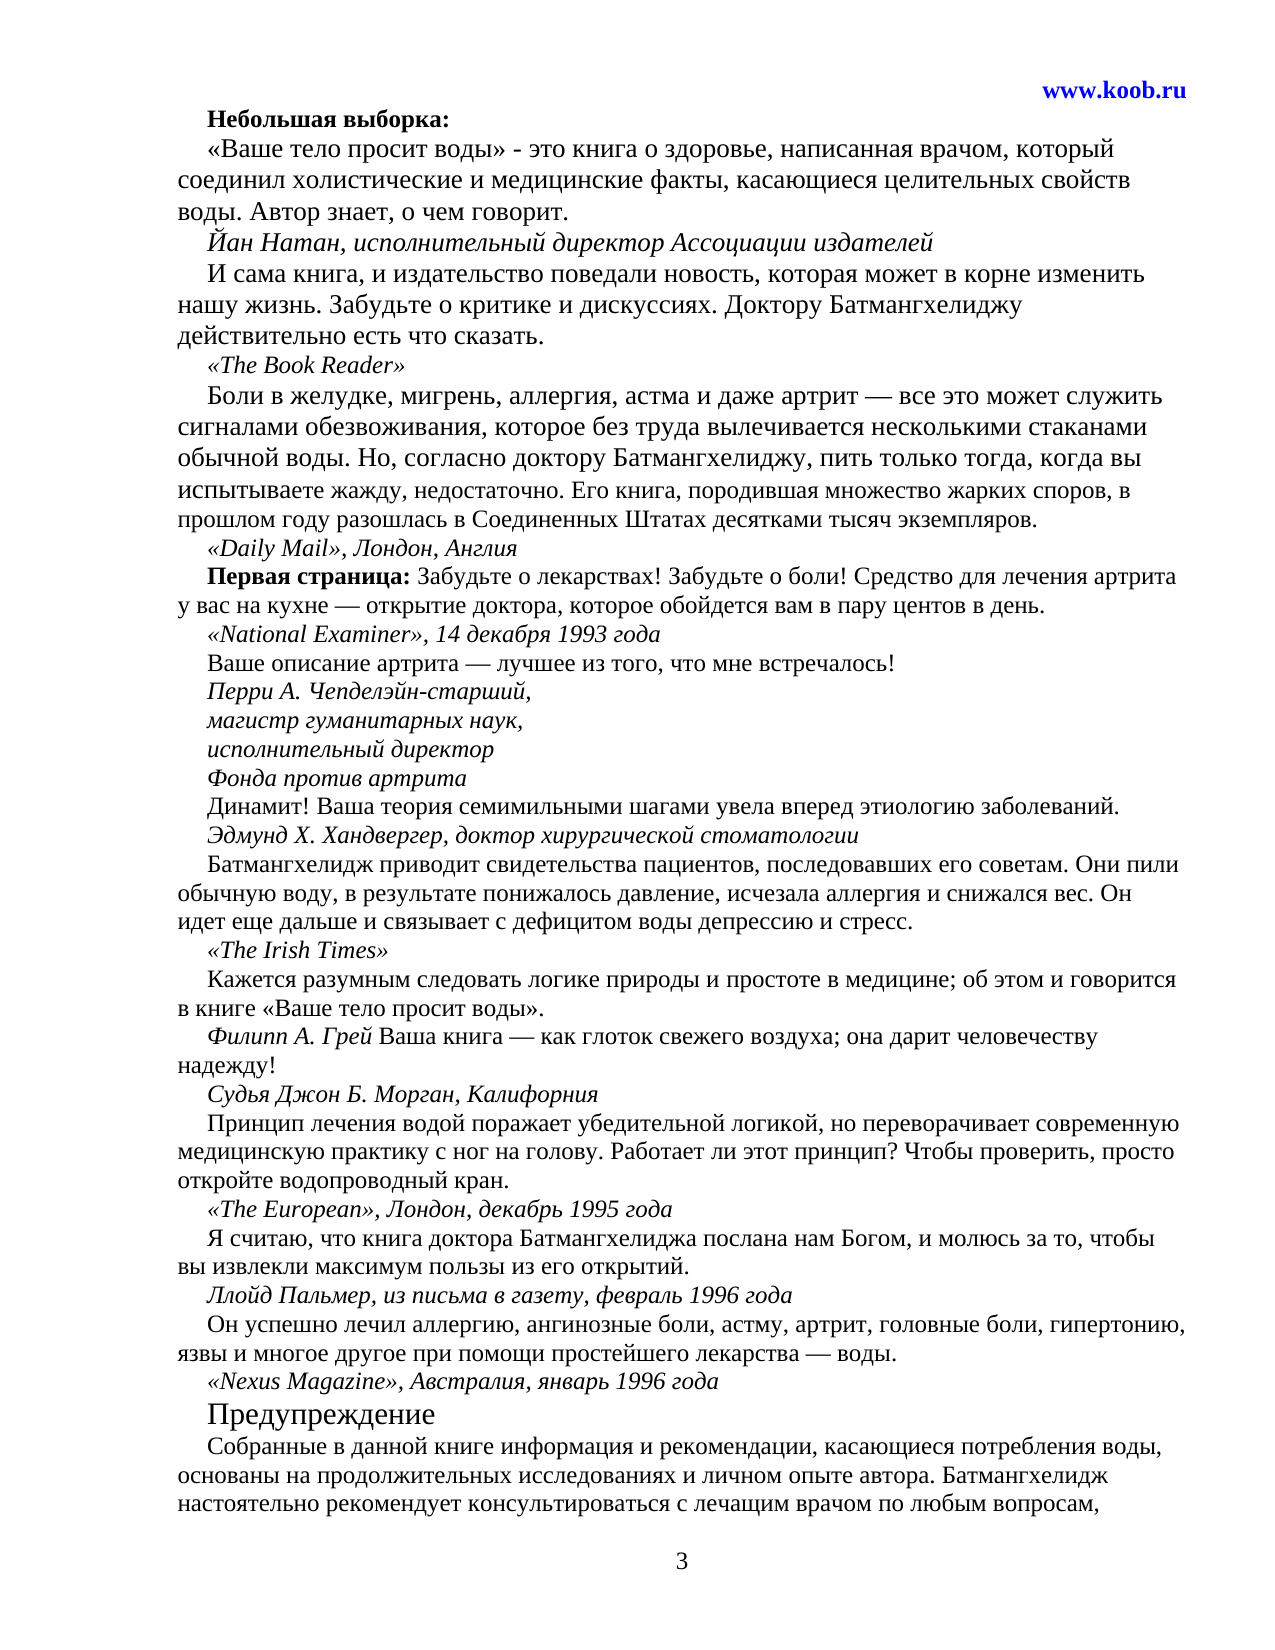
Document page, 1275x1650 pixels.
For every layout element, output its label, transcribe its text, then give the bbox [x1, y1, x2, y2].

text Предупреждение [177, 1395, 1186, 1431]
text исполнительный директор [177, 734, 1186, 763]
text Судья Джон Б. Морган, Калифорния [177, 1079, 1186, 1108]
text Небольшая выборка: [177, 104, 1186, 132]
text Эдмунд X. Хандвергер, доктор хирургической стоматологии [177, 820, 1186, 849]
text Перри А. Чепделэйн-старший, [177, 676, 1186, 705]
text «The Book Reader» [177, 351, 1186, 379]
text «The European», Лондон, декабрь 1995 года [177, 1194, 1186, 1223]
text Филипп А. Грей Ваша книга — как глоток свежего воздуха; она дарит человечеству надежду! [177, 1021, 1186, 1079]
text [177, 1431, 1186, 1517]
text Он успешно лечил аллергию, ангинозные боли, астму, артрит, головные боли, гипертонию, язвы и многое другое при помощи простейшего лекарства — воды. [177, 1309, 1186, 1366]
text Первая страница: Забудьте о лекарствах! Забудьте о боли! Средство для лечения артрита у вас на кухне — открытие доктора, которое обойдется вам в пару центов в день. [177, 561, 1186, 619]
text «National Examiner», 14 декабря 1993 года [177, 619, 1186, 648]
text Принцип лечения водой поражает убедительной логикой, но переворачивает современную медицинскую практику с ног на голову. Работает ли этот принцип? Чтобы проверить, просто откройте водопроводный кран. [177, 1108, 1186, 1194]
text Боли в желудке, мигрень, аллергия, астма и даже артрит — все это может служить сигналами обезвоживания, которое без труда вылечивается несколькими стаканами обычной воды. Но, согласно доктору Батмангхелиджу, пить только тогда, когда вы испытываете жажду, недостаточно. Его книга, породившая множество жарких споров, в прошлом году разошлась в Соединенных Штатах десятками тысяч экземпляров. [177, 379, 1186, 533]
text Йан Натан, исполнительный директор Ассоциации издателей [177, 226, 1186, 257]
text «Daily Mail», Лондон, Англия [177, 533, 1186, 561]
text Фонда против артрита [177, 763, 1186, 791]
text «Nexus Magazine», Австралия, январь 1996 года [177, 1366, 1186, 1395]
text «The Irish Times» [177, 935, 1186, 964]
text Батмангхелидж приводит свидетельства пациентов, последовавших его советам. Они пили обычную воду, в результате понижалось давление, исчезала аллергия и снижался вес. Он идет еще дальше и связывает с дефицитом воды депрессию и стресс. [177, 849, 1186, 935]
text магистр гуманитарных наук, [177, 705, 1186, 734]
text «Ваше тело просит воды» - это книга о здоровье, написанная врачом, который соединил холистические и медицинские факты, касающиеся целительных свойств воды. Автор знает, о чем говорит. [177, 132, 1186, 226]
text И сама книга, и издательство поведали новость, которая может в корне изменить нашу жизнь. Забудьте о критике и дискуссиях. Доктору Батмангхелиджу действительно есть что сказать. [177, 257, 1186, 351]
text Ваше описание артрита — лучшее из того, что мне встречалось! [177, 648, 1186, 676]
text Динамит! Ваша теория семимильными шагами увела вперед этиологию заболеваний. [177, 791, 1186, 820]
text Ллойд Пальмер, из письма в газету, февраль 1996 года [177, 1280, 1186, 1309]
text Я считаю, что книга доктора Батмангхелиджа послана нам Богом, и молюсь за то, чтобы вы извлекли максимум пользы из его открытий. [177, 1223, 1186, 1280]
text Кажется разумным следовать логике природы и простоте в медицине; об этом и говорится в книге «Ваше тело просит воды». [177, 964, 1186, 1021]
